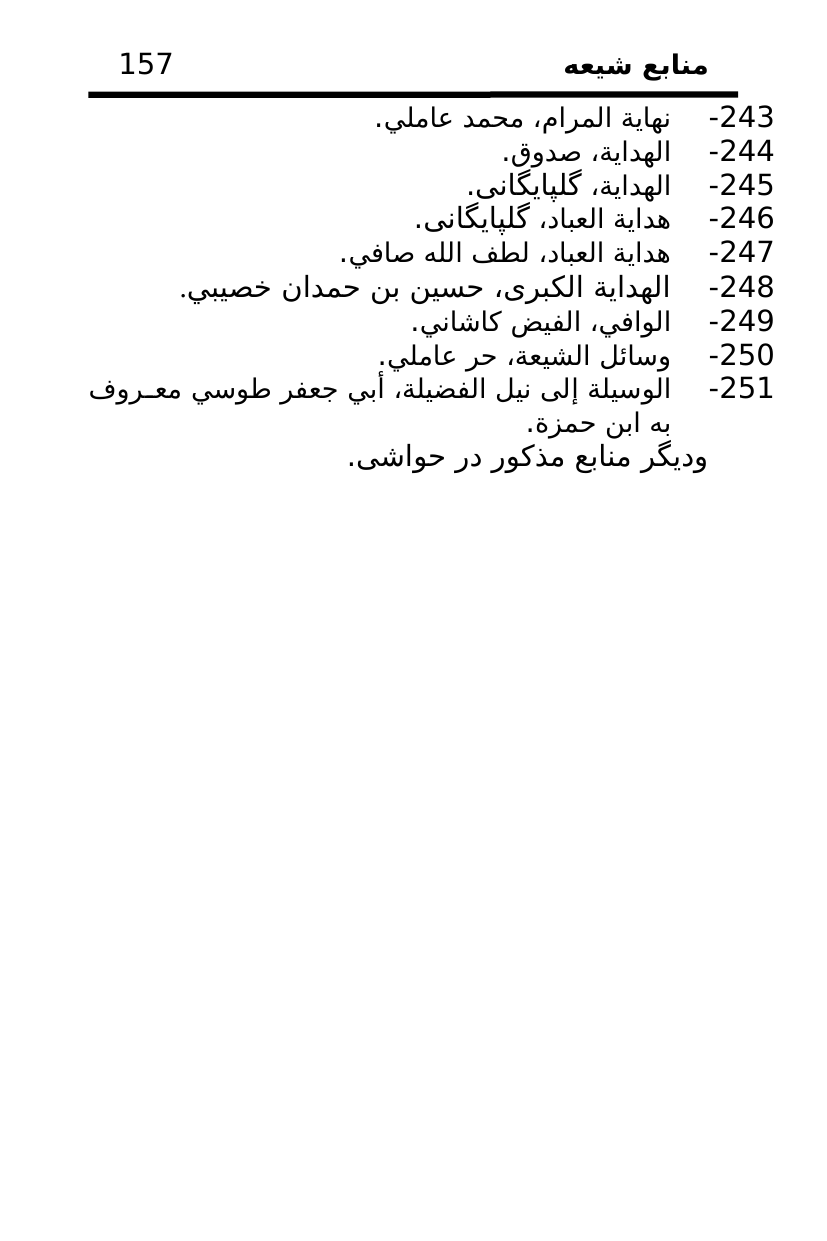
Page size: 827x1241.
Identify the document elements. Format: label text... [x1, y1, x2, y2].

list وسائل الشيعة، حر عاملي. [89, 338, 708, 372]
list هداية العباد، لطف الله صافي. [89, 236, 708, 270]
list الوسيلة إلى نيل الفضيلة، أبي جعفر طوسي معروف به ابن حمزة. [89, 372, 708, 440]
list الوافي، الفيض كاشاني. [89, 304, 708, 338]
list نهاية المرام، محمد عاملي. [89, 100, 708, 134]
text ودیگر منابع مذکور در حواشی. [89, 440, 738, 474]
list الهدایة الکبری، حسین بن حمدان خصیبي. [89, 270, 708, 304]
list الهداية، گلپايگانی. [89, 168, 708, 202]
list هداية العباد، گلپايگانی. [89, 202, 708, 236]
list الهداية، صدوق. [89, 134, 708, 168]
